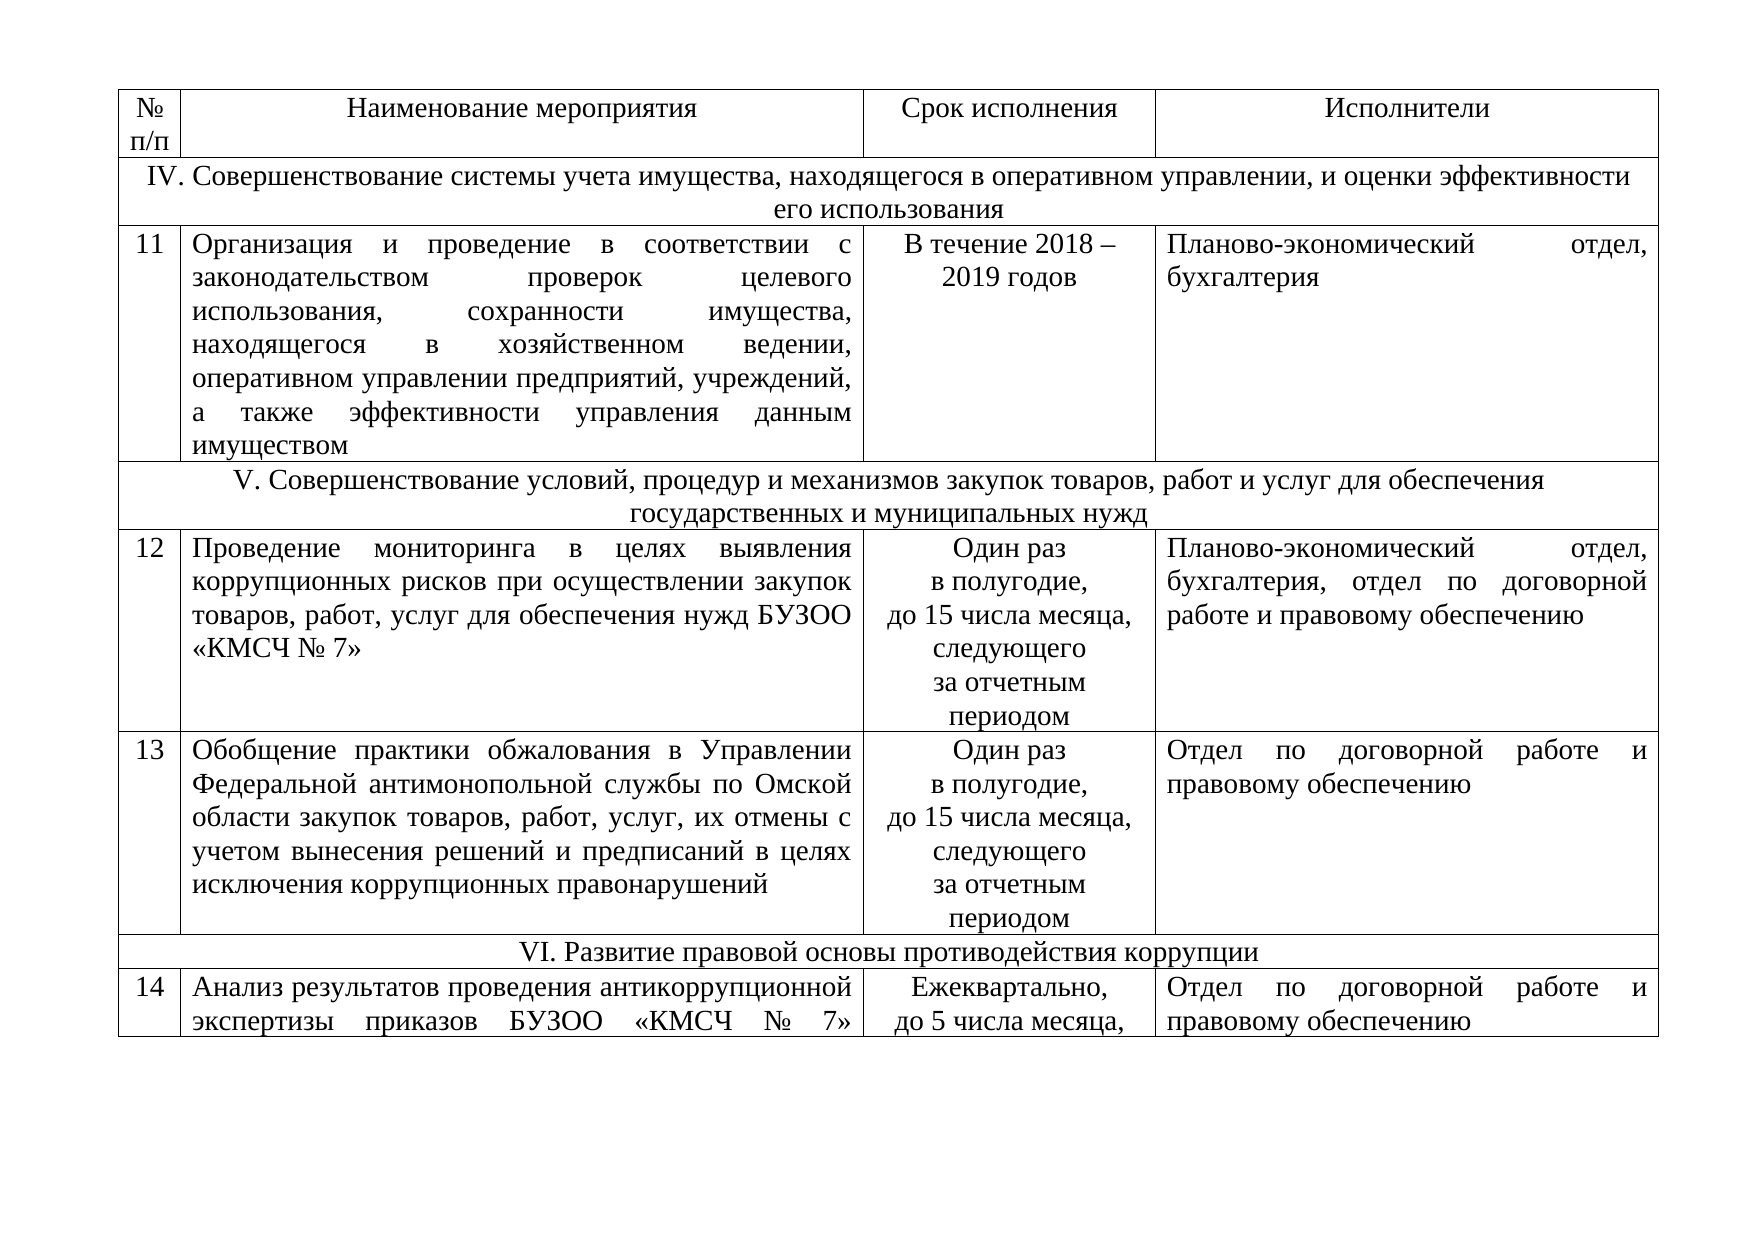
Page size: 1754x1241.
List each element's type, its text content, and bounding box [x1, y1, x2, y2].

table_header Исполнители [1156, 90, 1658, 157]
table_header № п/п [119, 90, 180, 157]
table_cell Организация и проведение в соответствии с законодательством проверок целевого использования, сохранности имущества, находящегося в хозяйственном ведении, оперативном управлении предприятий, учреждений, а также эффективности управления данным имуществом [181, 226, 863, 461]
table_cell 14 [119, 969, 180, 1036]
table_header Срок исполнения [864, 90, 1155, 157]
table_cell IV. Совершенствование системы учета имущества, находящегося в оперативном управлении, и оценки эффективности его использования [119, 158, 1658, 225]
table_cell 12 [119, 530, 180, 731]
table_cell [1156, 969, 1658, 1036]
table_cell 11 [119, 226, 180, 461]
table_cell V. Совершенствование условий, процедур и механизмов закупок товаров, работ и услуг для обеспечения государственных и муниципальных нужд [119, 462, 1658, 529]
table_cell Отдел по договорной работе и правовому обеспечению [1156, 732, 1658, 933]
table_cell Планово-экономический отдел, бухгалтерия, отдел по договорной работе и правовому обеспечению [1156, 530, 1658, 731]
table_cell Проведение мониторинга в целях выявления коррупционных рисков при осуществлении закупок товаров, работ, услуг для обеспечения нужд БУЗОО «КМСЧ № 7» [181, 530, 863, 731]
table_cell Один раз в полугодие, до 15 числа месяца, следующего за отчетным периодом [864, 732, 1155, 933]
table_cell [864, 969, 1155, 1036]
table_cell Обобщение практики обжалования в Управлении Федеральной антимонопольной службы по Омской области закупок товаров, работ, услуг, их отмены с учетом вынесения решений и предписаний в целях исключения коррупционных правонарушений [181, 732, 863, 933]
table_cell Планово-экономический отдел, бухгалтерия [1156, 226, 1658, 461]
table_cell Один раз в полугодие, до 15 числа месяца, следующего за отчетным периодом [864, 530, 1155, 731]
table_cell VI. Развитие правовой основы противодействия коррупции [119, 935, 1658, 968]
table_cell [181, 969, 863, 1036]
table_header Наименование мероприятия [181, 90, 863, 157]
table_cell В течение 2018 – 2019 годов [864, 226, 1155, 461]
table_cell 13 [119, 732, 180, 933]
